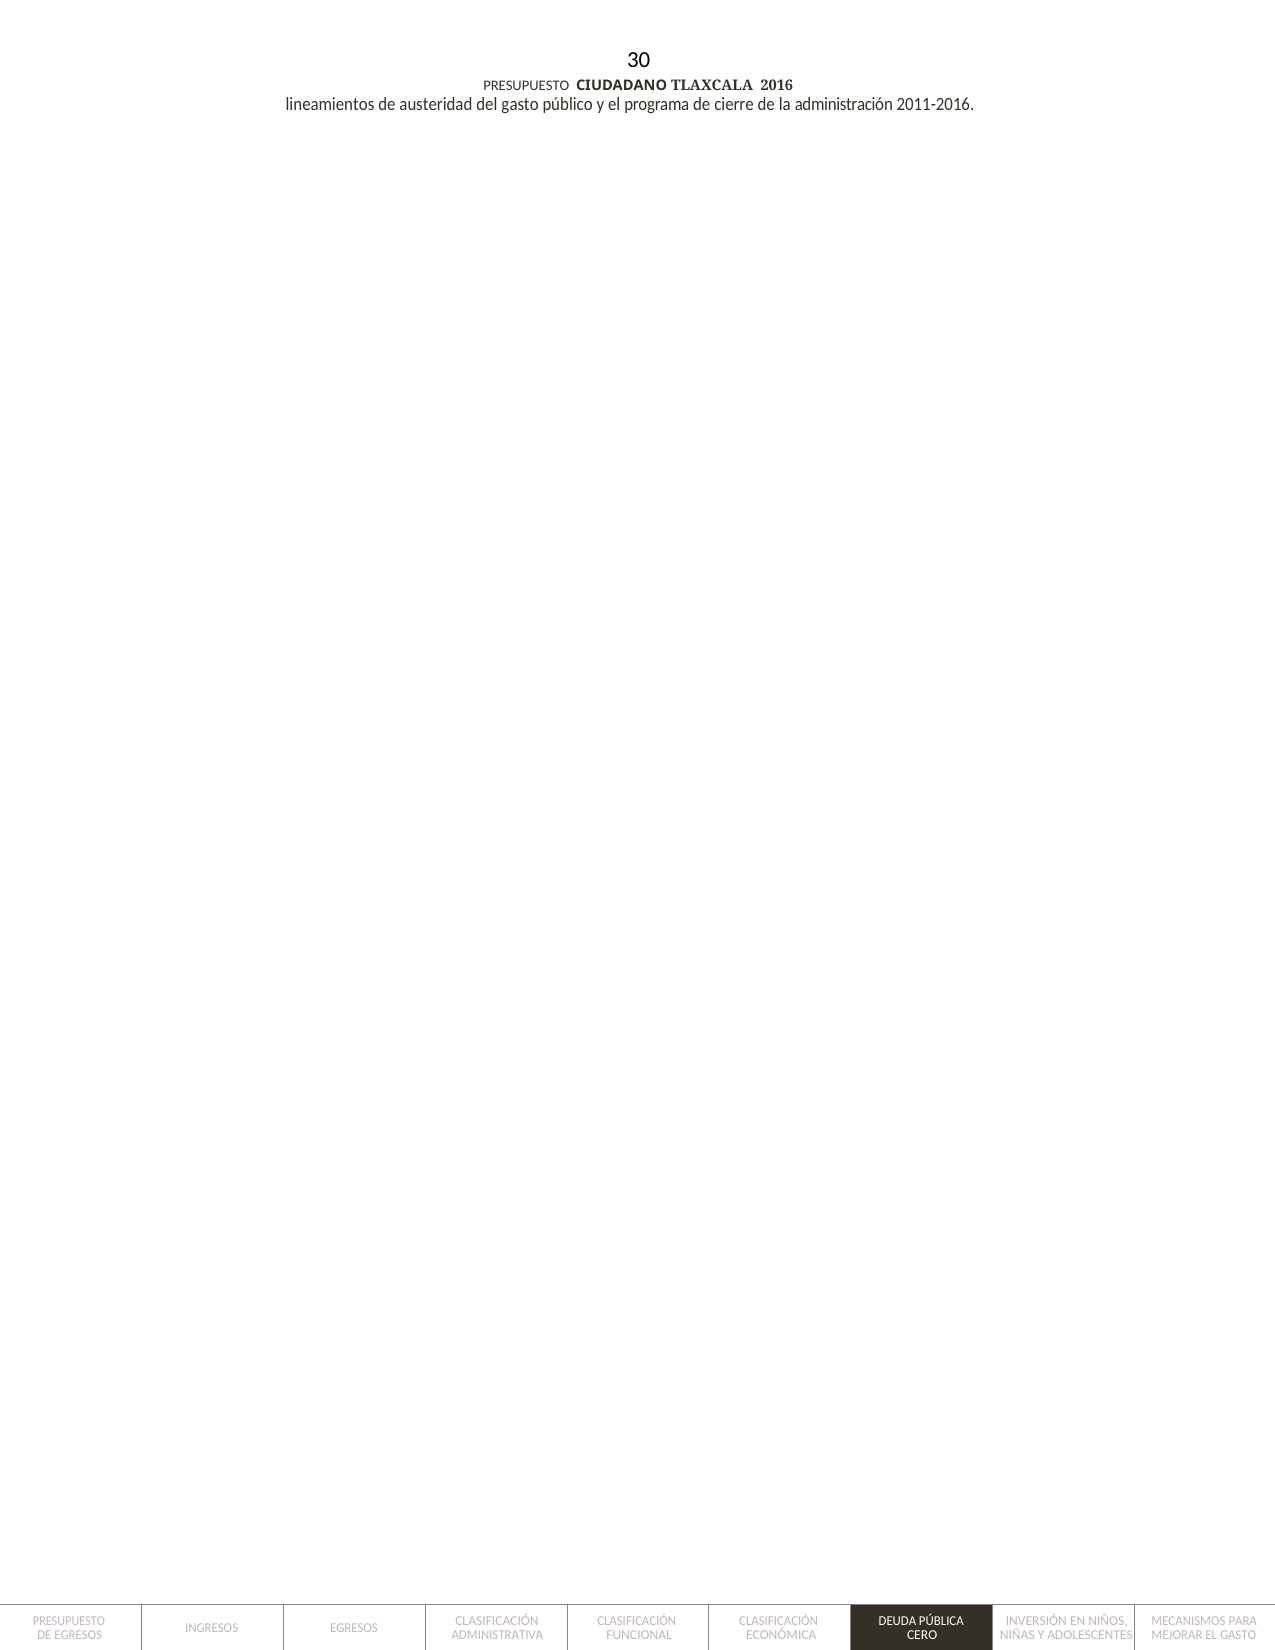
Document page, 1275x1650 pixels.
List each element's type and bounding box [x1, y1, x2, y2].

text [252, 92, 1028, 114]
